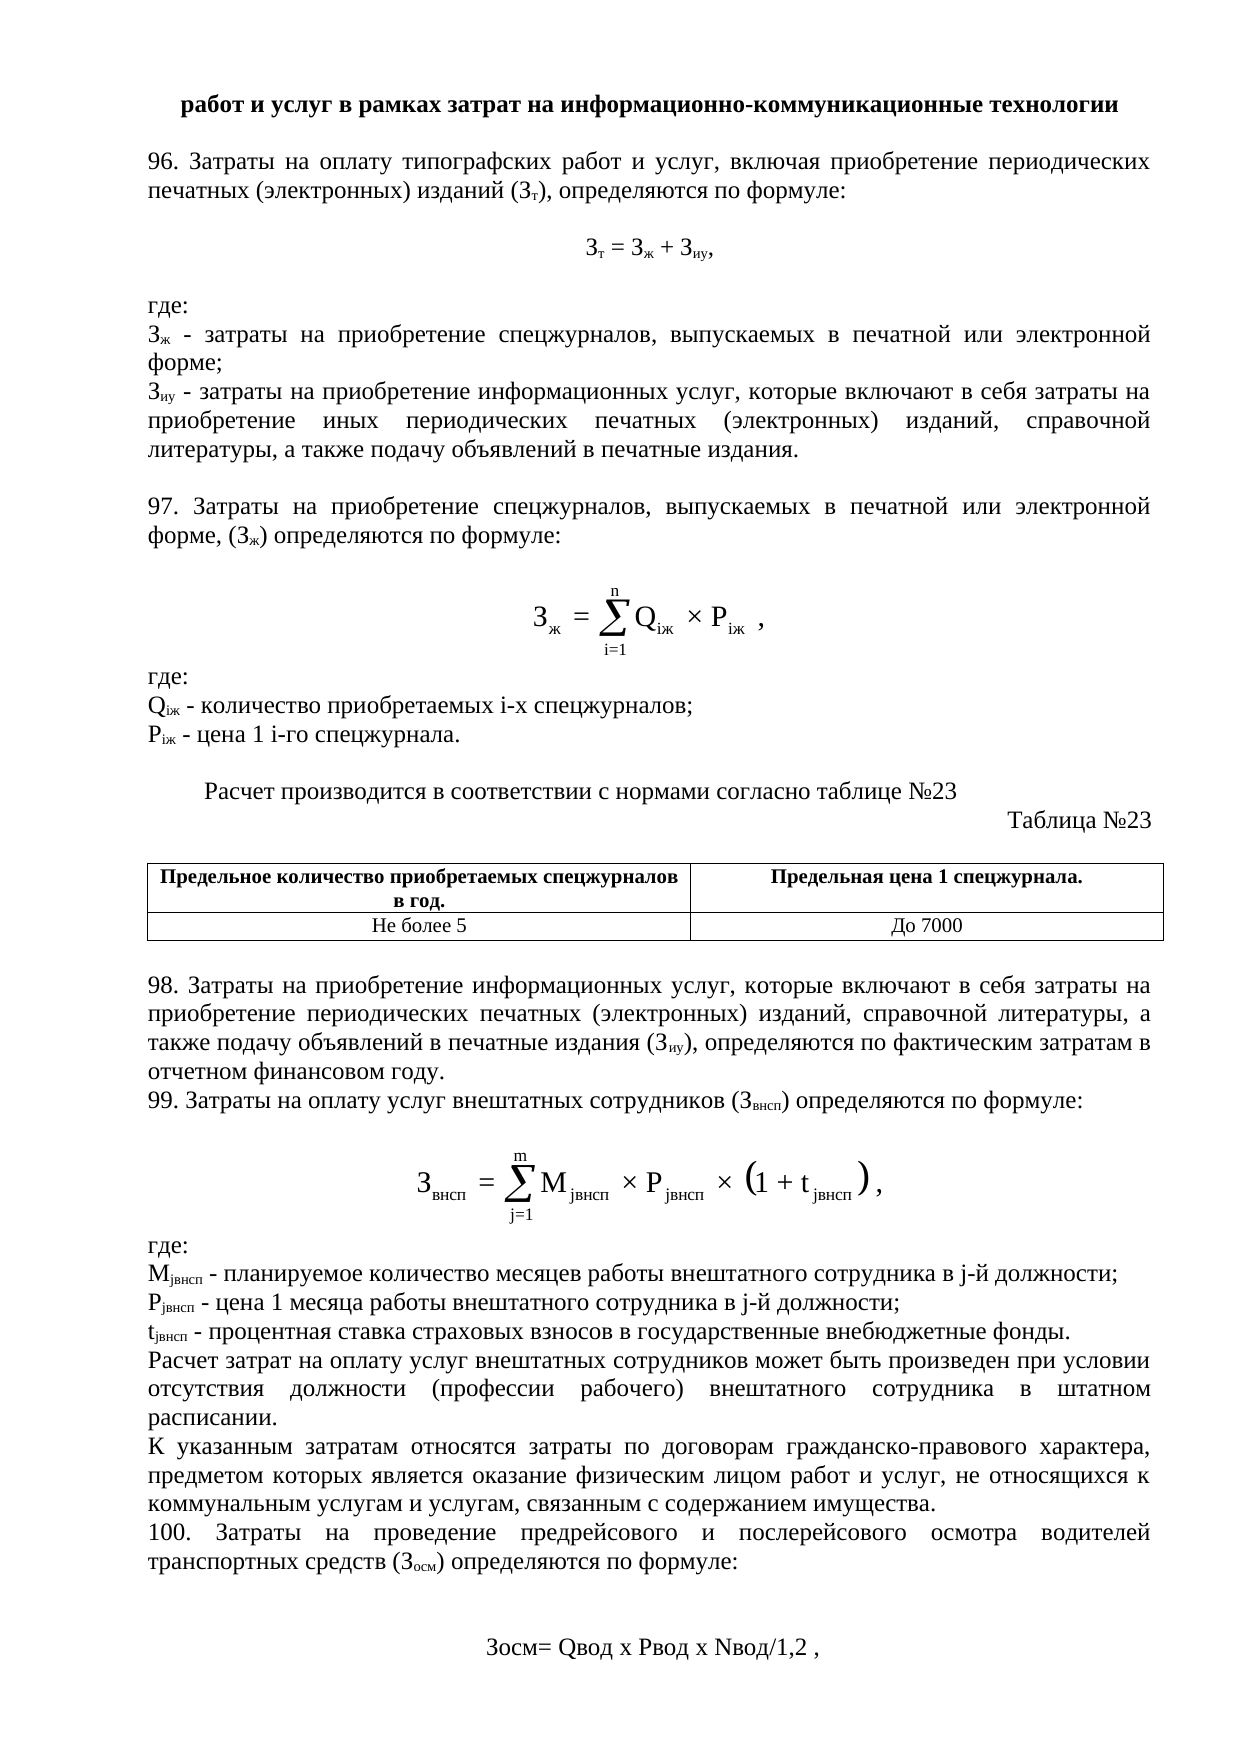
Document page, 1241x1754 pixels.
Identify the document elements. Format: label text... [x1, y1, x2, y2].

table_header Предельная цена 1 спецжурнала. [691, 864, 1163, 912]
text Расчет производится в соответствии с нормами согласно таблице №23 [148, 776, 1122, 805]
text Зж - затраты на приобретение спецжурналов, выпускаемых в печатной или электронной форме; [148, 319, 1152, 376]
text Расчет затрат на оплату услуг внештатных сотрудников может быть произведен при условии отсутствия должности (профессии рабочего) внештатного сотрудника в штатном расписании. [148, 1345, 1152, 1431]
table_cell До 7000 [691, 913, 1163, 940]
text Зт = Зж + Зиу, [148, 232, 1152, 261]
text Рjвнсп - цена 1 месяца работы внештатного сотрудника в j-й должности; [148, 1287, 1152, 1316]
text Зиу - затраты на приобретение информационных услуг, которые включают в себя затраты на приобретение иных периодических печатных (электронных) изданий, справочной литературы, а также подачу объявлений в печатные издания. [148, 376, 1152, 462]
text где: [148, 290, 1152, 319]
text К указанным затратам относятся затраты по договорам гражданско-правового характера, предметом которых является оказание физическим лицом работ и услуг, не относящихся к коммунальным услугам и услугам, связанным с содержанием имущества. [148, 1431, 1152, 1517]
text 100. Затраты на проведение предрейсового и послерейсового осмотра водителей транспортных средств (Зосм) определяются по формуле: [148, 1517, 1152, 1575]
text где: [148, 661, 1152, 690]
text 99. Затраты на оплату услуг внештатных сотрудников (Звнсп) определяются по формуле: [148, 1085, 1152, 1113]
text 98. Затраты на приобретение информационных услуг, которые включают в себя затраты на приобретение периодических печатных (электронных) изданий, справочной литературы, а также подачу объявлений в печатные издания (Зиу), определяются по фактическим затратам в отчетном финансовом году. [148, 970, 1152, 1085]
text Зосм= Qвод x Рвод x Nвод/1,2 , [148, 1603, 1152, 1661]
text Таблица №23 [148, 805, 1152, 834]
text Рiж - цена 1 i-го спецжурнала. [148, 719, 1152, 748]
table_header Предельное количество приобретаемых спецжурналов в год. [148, 864, 690, 912]
text tjвнсп - процентная ставка страховых взносов в государственные внебюджетные фонды. [148, 1316, 1152, 1345]
text 97. Затраты на приобретение спецжурналов, выпускаемых в печатной или электронной форме, (Зж) определяются по формуле: [148, 491, 1152, 549]
text где: [148, 1230, 1152, 1258]
text 96. Затраты на оплату типографских работ и услуг, включая приобретение периодических печатных (электронных) изданий (Зт), определяются по формуле: [148, 146, 1152, 204]
text Мjвнсп - планируемое количество месяцев работы внештатного сотрудника в j-й должности; [148, 1258, 1152, 1287]
text Qiж - количество приобретаемых i-х спецжурналов; [148, 690, 1152, 719]
table_cell Не более 5 [148, 913, 690, 940]
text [148, 89, 1152, 117]
